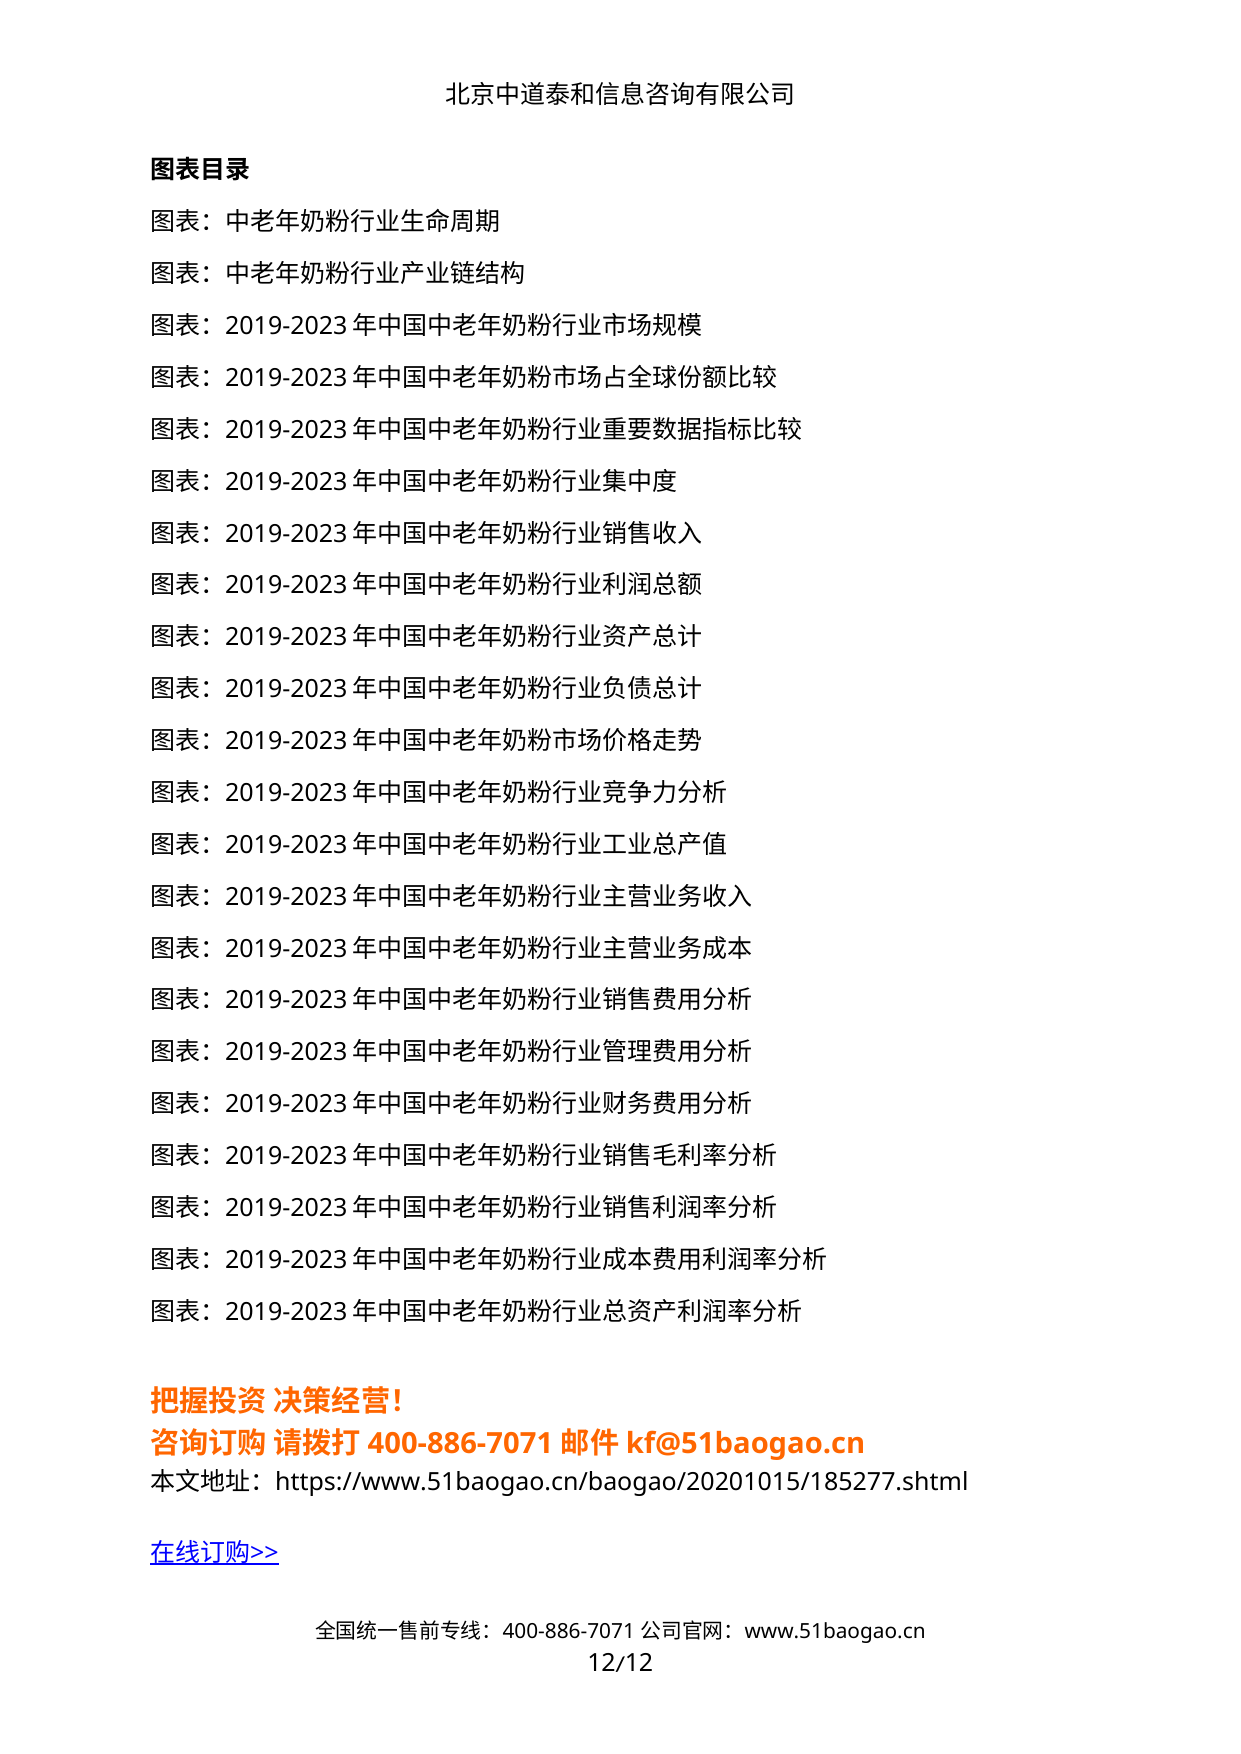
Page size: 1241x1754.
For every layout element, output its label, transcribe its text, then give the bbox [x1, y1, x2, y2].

text 图表：2019-2023年中国中老年奶粉行业销售利润率分析 [150, 1187, 1090, 1224]
text 图表：2019-2023年中国中老年奶粉行业工业总产值 [150, 824, 1090, 861]
text 图表：2019-2023年中国中老年奶粉行业总资产利润率分析 [150, 1291, 1090, 1327]
text 图表：2019-2023年中国中老年奶粉行业竞争力分析 [150, 772, 1090, 809]
text 图表：2019-2023年中国中老年奶粉行业成本费用利润率分析 [150, 1239, 1090, 1276]
text 图表：2019-2023年中国中老年奶粉行业销售毛利率分析 [150, 1136, 1090, 1172]
text 图表：中老年奶粉行业生命周期 [150, 202, 1090, 238]
text 图表：2019-2023年中国中老年奶粉行业销售费用分析 [150, 980, 1090, 1016]
text 图表：2019-2023年中国中老年奶粉行业主营业务成本 [150, 928, 1090, 964]
text 图表：2019-2023年中国中老年奶粉行业销售收入 [150, 513, 1090, 549]
text 图表：中老年奶粉行业产业链结构 [150, 254, 1090, 290]
text 在线订购>> [150, 1498, 1090, 1568]
text 图表：2019-2023年中国中老年奶粉行业主营业务收入 [150, 876, 1090, 912]
text 图表：2019-2023年中国中老年奶粉行业利润总额 [150, 565, 1090, 601]
text 图表：2019-2023年中国中老年奶粉行业重要数据指标比较 [150, 409, 1090, 446]
text 图表：2019-2023年中国中老年奶粉市场占全球份额比较 [150, 357, 1090, 394]
text 图表目录 [150, 150, 1090, 186]
text 图表：2019-2023年中国中老年奶粉行业资产总计 [150, 617, 1090, 653]
text 把握投资 决策经营！咨询订购 请拨打 400-886-7071 邮件 kf@51baogao.cn本文地址：https://www.51baogao.cn/baogao/20201015/185277.shtml [150, 1343, 1090, 1498]
text 图表：2019-2023年中国中老年奶粉行业市场规模 [150, 306, 1090, 342]
text 图表：2019-2023年中国中老年奶粉行业财务费用分析 [150, 1084, 1090, 1120]
text 图表：2019-2023年中国中老年奶粉行业管理费用分析 [150, 1032, 1090, 1068]
text 图表：2019-2023年中国中老年奶粉行业集中度 [150, 461, 1090, 497]
text 图表：2019-2023年中国中老年奶粉行业负债总计 [150, 669, 1090, 705]
text 图表：2019-2023年中国中老年奶粉市场价格走势 [150, 721, 1090, 757]
